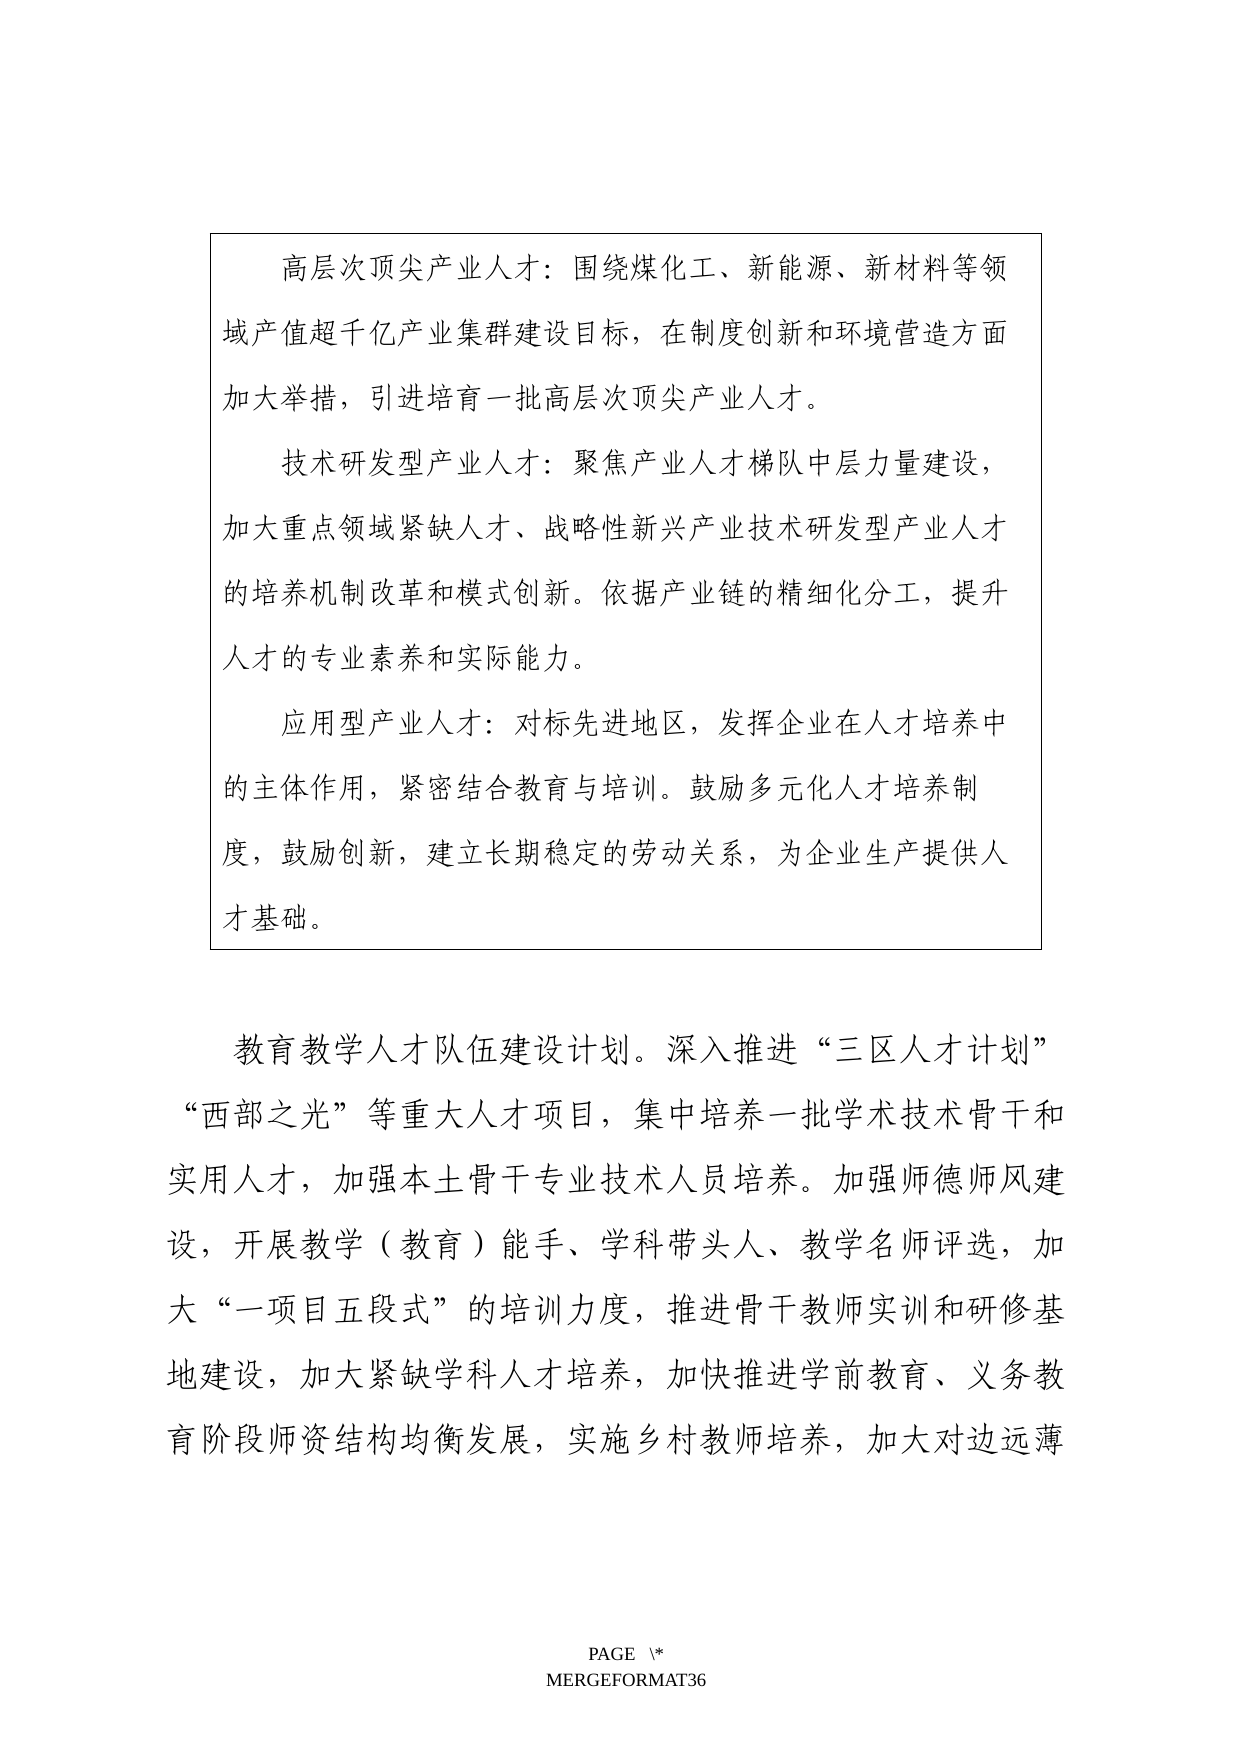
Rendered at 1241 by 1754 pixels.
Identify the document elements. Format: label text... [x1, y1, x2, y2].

table_header 高层次顶尖产业人才：围绕煤化工、新能源、新材料等领域产值超千亿产业集群建设目标，在制度创新和环境营造方面加大举措，引进培育一批高层次顶尖产业人才。 技术研发型产业人才：聚焦产业人才梯队中层力量建设，加大重点领域紧缺人才、战略性新兴产业技术研发型产业人才的培养机制改革和模式创新。依据产业链的精细化分工，提升人才的专业素养和实际能力。 应用型产业人才：对标先进地区，发挥企业在人才培养中的主体作用，紧密结合教育与培训。鼓励多元化人才培养制度，鼓励创新，建立长期稳定的劳动关系，为企业生产提供人才基础。 [211, 234, 1041, 949]
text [165, 1015, 1087, 1470]
